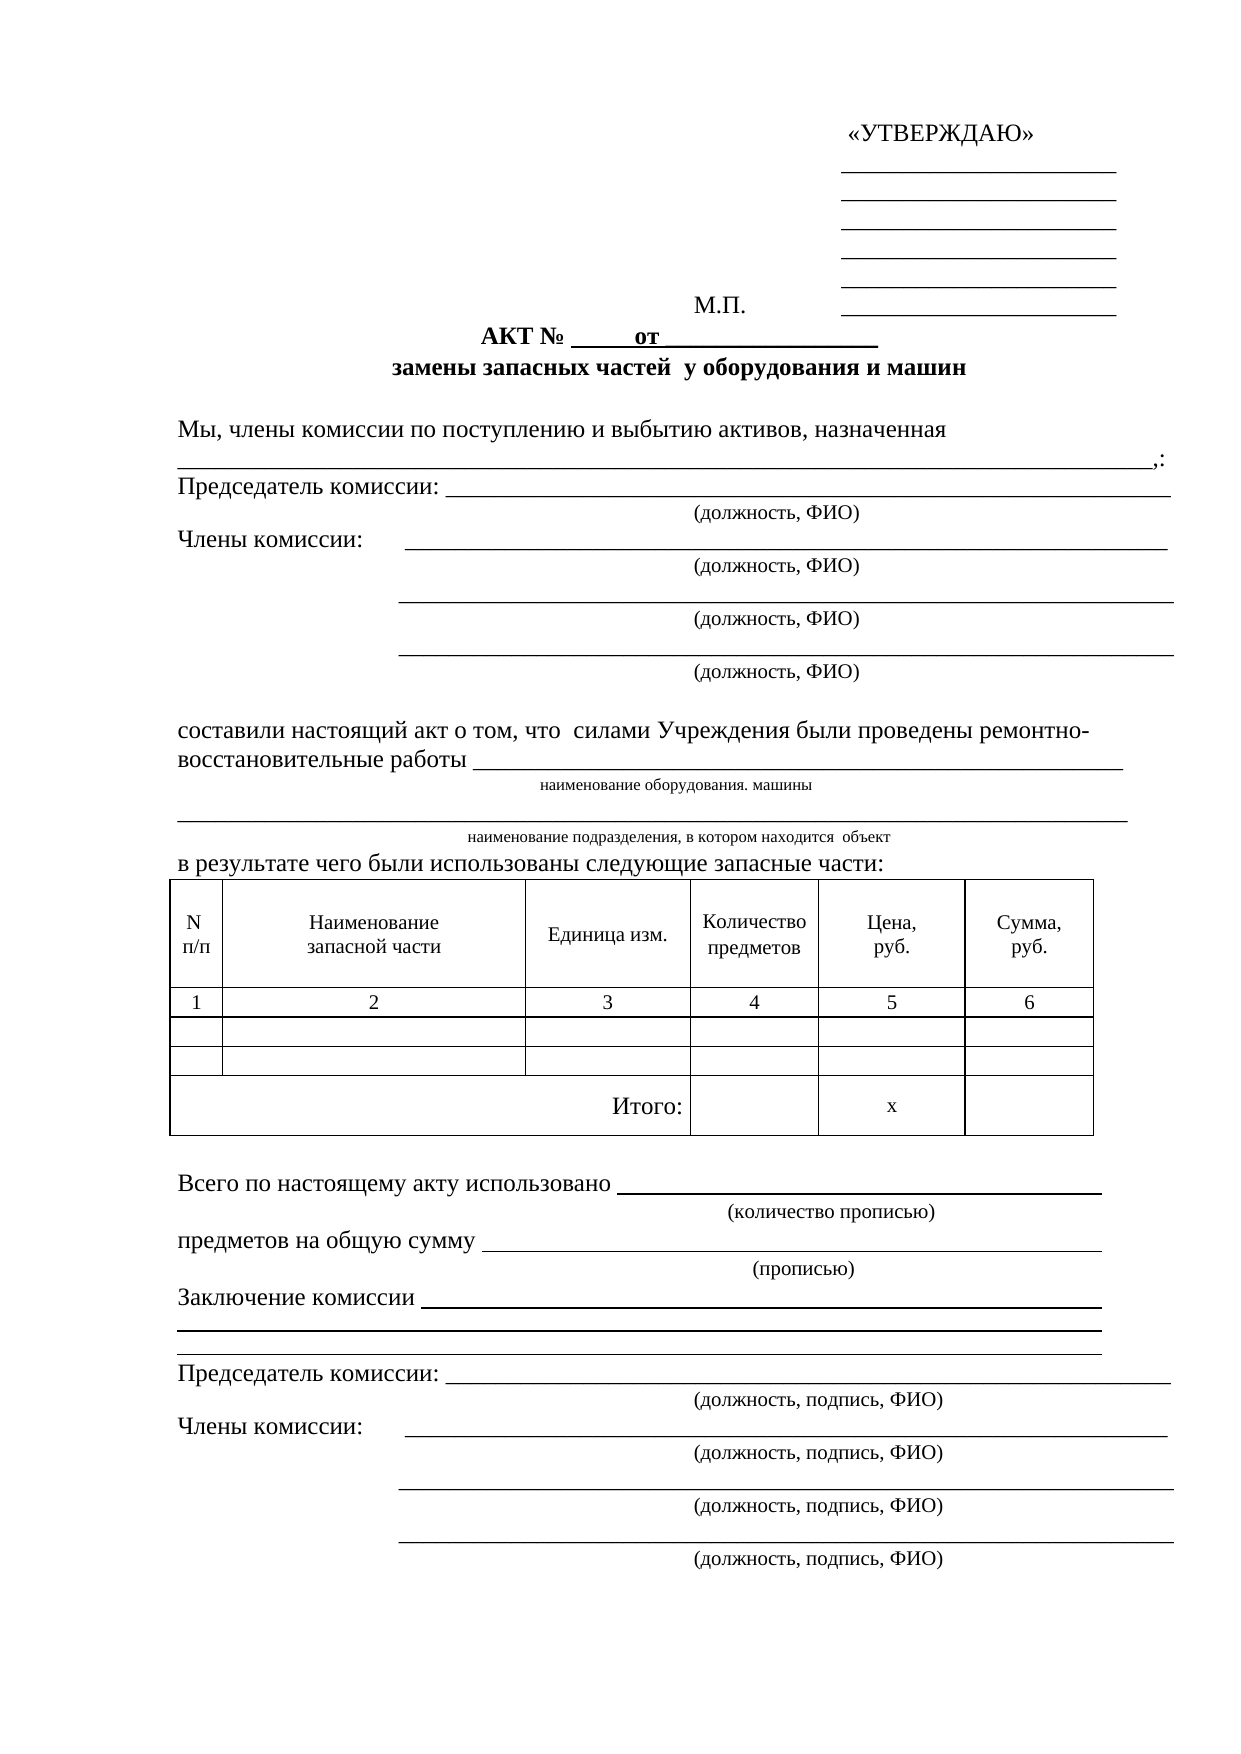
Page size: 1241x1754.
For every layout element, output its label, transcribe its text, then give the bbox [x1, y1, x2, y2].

text (прописью) [177, 1256, 1181, 1280]
table_header Наименование запасной части [223, 880, 525, 987]
table_header Сумма, руб. [966, 880, 1093, 987]
table_cell 2 [223, 988, 525, 1016]
table_cell [171, 1018, 222, 1046]
table_header Единица изм. [526, 880, 690, 987]
text Председатель комиссии: __________________________________________________________ [177, 1358, 1181, 1387]
table_cell [691, 1047, 818, 1075]
text (должность, ФИО) [620, 659, 1181, 683]
text ______________________________________________________________ [325, 1517, 1181, 1546]
text Председатель комиссии: __________________________________________________________ [177, 471, 1181, 500]
text (должность, подпись, ФИО) [620, 1493, 1181, 1517]
text Мы, члены комиссии по поступлению и выбытию активов, назначенная ______________________________________________________________________________,: [177, 414, 1181, 471]
table_cell [966, 1018, 1093, 1046]
text предметов на общую сумму [177, 1226, 1181, 1254]
table_cell [223, 1047, 525, 1075]
table_cell [526, 1047, 690, 1075]
table_cell 4 [691, 988, 818, 1016]
text ______________________________________________________________ [325, 630, 1181, 659]
text (должность, подпись, ФИО) [620, 1546, 1181, 1570]
table_cell [966, 1076, 1093, 1134]
text «УТВЕРЖДАЮ» [767, 118, 1181, 147]
table_cell 6 [966, 988, 1093, 1016]
text ______________________ [841, 147, 1181, 176]
table_cell [223, 1018, 525, 1046]
text ______________________ [841, 262, 1181, 291]
text ______________________________________________________________ [325, 577, 1181, 606]
table_cell 3 [526, 988, 690, 1016]
text в результате чего были использованы следующие запасные части: [177, 848, 1181, 877]
text наименование оборудования. машины [177, 775, 1181, 794]
text составили настоящий акт о том, что силами Учреждения были проведены ремонтно-восстановительные работы ____________________________________________________ [177, 716, 1181, 773]
table_header Цена, руб. [819, 880, 964, 987]
text (должность, подпись, ФИО) [620, 1440, 1181, 1464]
text ______________________ [841, 204, 1181, 233]
table_cell [819, 1018, 964, 1046]
table_header N п/п [171, 880, 222, 987]
text Заключение комиссии [177, 1282, 1181, 1311]
text (должность, ФИО) [620, 606, 1181, 630]
text М.П. ______________________ [620, 291, 1181, 319]
text ______________________ [841, 233, 1181, 262]
text АКТ № от _________________ [177, 321, 1181, 350]
table_header Количество предметов [691, 880, 818, 987]
text Члены комиссии: _____________________________________________________________ [177, 524, 1181, 553]
text ______________________________________________________________ [325, 1464, 1181, 1493]
table_cell [966, 1047, 1093, 1075]
text ____________________________________________________________________________ [177, 796, 1181, 825]
table_cell [819, 1047, 964, 1075]
text наименование подразделения, в котором находится объект [177, 827, 1181, 846]
table_cell 1 [171, 988, 222, 1016]
text (должность, подпись, ФИО) [620, 1387, 1181, 1411]
table_cell Итого: [171, 1076, 690, 1134]
subtitle замены запасных частей у оборудования и машин [177, 352, 1181, 381]
text (должность, ФИО) [620, 553, 1181, 577]
text (количество прописью) [177, 1199, 1181, 1223]
table_cell [526, 1018, 690, 1046]
text ______________________ [841, 176, 1181, 204]
table_cell 5 [819, 988, 964, 1016]
table_cell [171, 1047, 222, 1075]
table_cell [691, 1018, 818, 1046]
table_cell [691, 1076, 818, 1134]
text Члены комиссии: _____________________________________________________________ [177, 1411, 1181, 1440]
text Всего по настоящему акту использовано [177, 1168, 1181, 1197]
table_cell x [819, 1076, 964, 1134]
text (должность, ФИО) [620, 500, 1181, 524]
